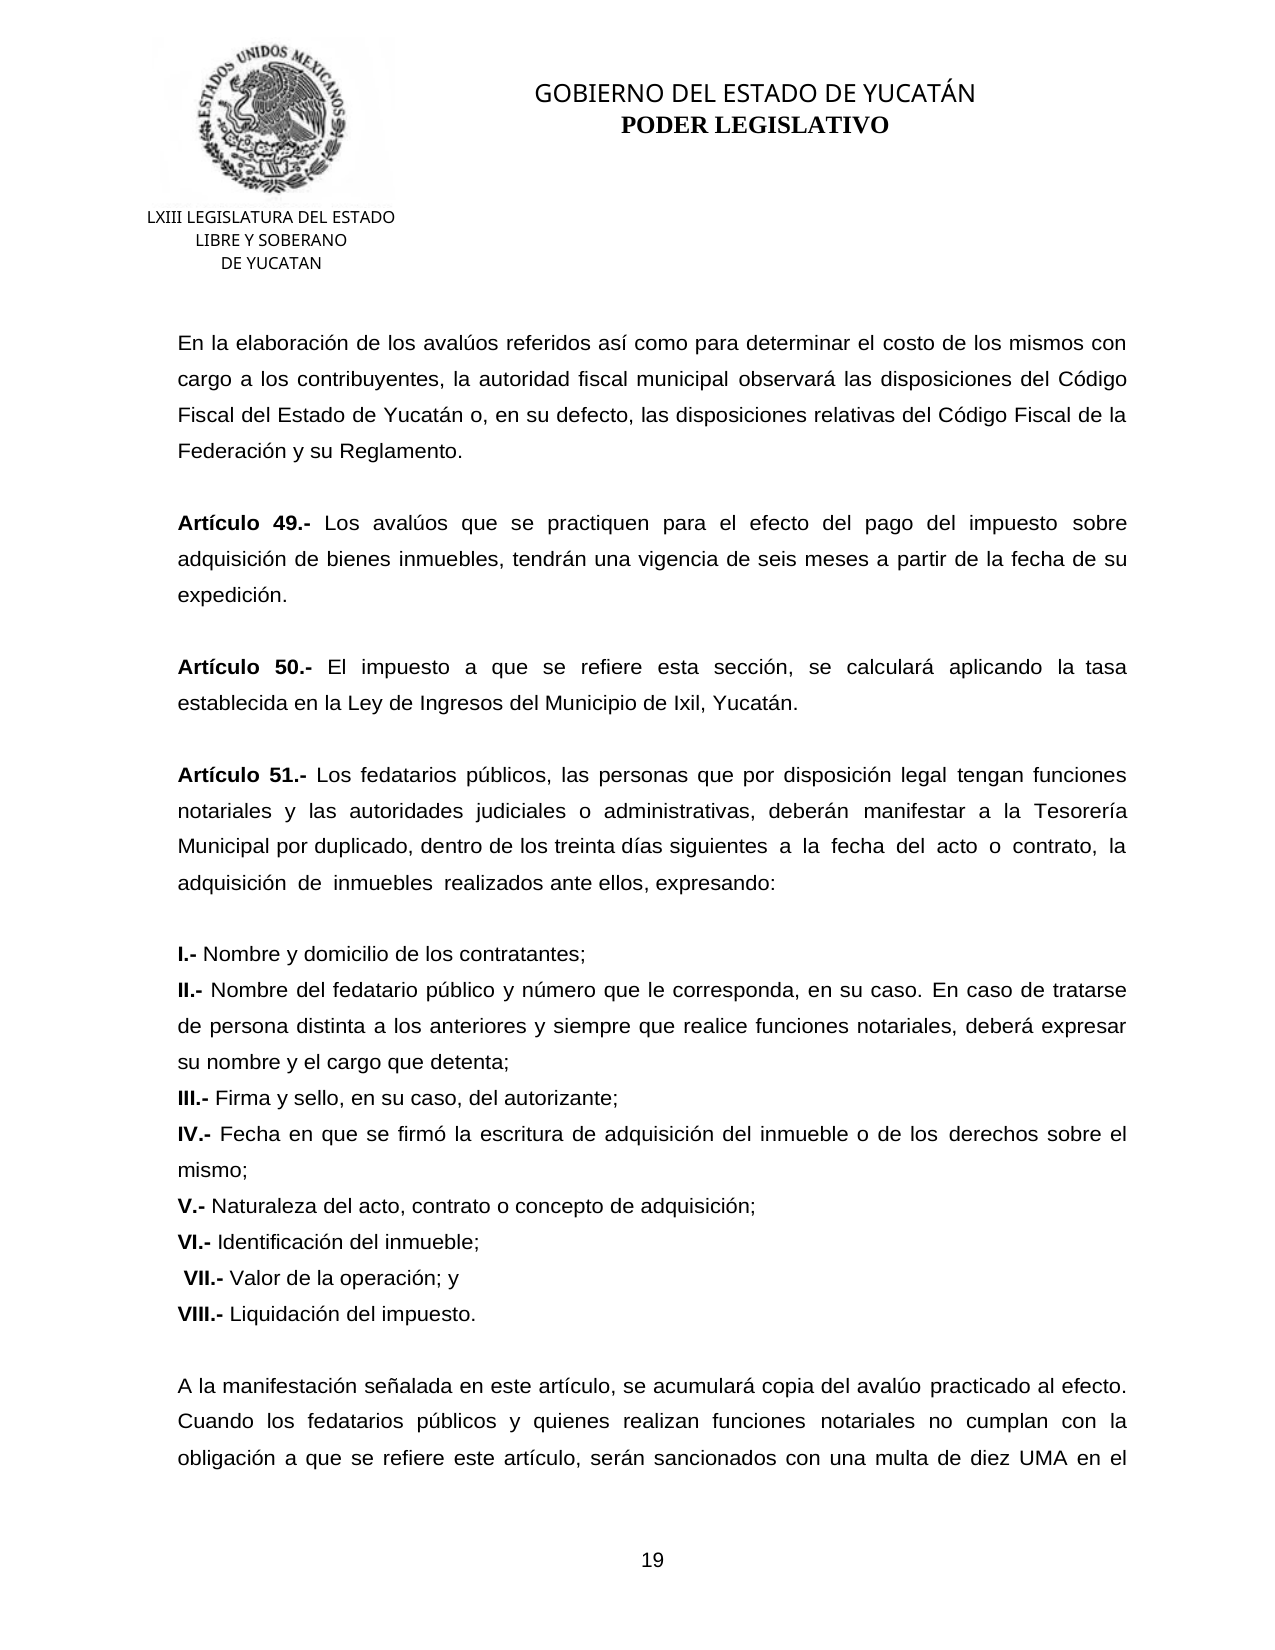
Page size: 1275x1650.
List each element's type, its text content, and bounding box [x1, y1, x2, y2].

text Artículo 49.- Los avalúos que se practiquen para el efecto del pago del impuesto sobre adquisición de bienes inmuebles, tendrán una vigencia de seis meses a partir de la fecha de su expedición. [177, 511, 1127, 607]
text VIII.- Liquidación del impuesto. [177, 1302, 1127, 1326]
text VII.- Valor de la operación; y [177, 1266, 1127, 1289]
text Artículo 51.- Los fedatarios públicos, las personas que por disposición legal tengan funciones notariales y las autoridades judiciales o administrativas, deberán manifestar a la Tesorería Municipal por duplicado, dentro de los treinta días siguientes a la fecha del acto o contrato, la adquisición de inmuebles realizados ante ellos, expresando: [177, 762, 1127, 894]
picture [151, 37, 396, 208]
text I.- Nombre y domicilio de los contratantes; [177, 942, 1127, 966]
text II.- Nombre del fedatario público y número que le corresponda, en su caso. En caso de tratarse de persona distinta a los anteriores y siempre que realice funciones notariales, deberá expresar su nombre y el cargo que detenta; [177, 978, 1127, 1074]
text IV.- Fecha en que se firmó la escritura de adquisición del inmueble o de los derechos sobre el mismo; [177, 1122, 1127, 1182]
text Artículo 50.- El impuesto a que se refiere esta sección, se calculará aplicando la tasa establecida en la Ley de Ingresos del Municipio de Ixil, Yucatán. [177, 655, 1127, 714]
text En la elaboración de los avalúos referidos así como para determinar el costo de los mismos con cargo a los contribuyentes, la autoridad fiscal municipal observará las disposiciones del Código Fiscal del Estado de Yucatán o, en su defecto, las disposiciones relativas del Código Fiscal de la Federación y su Reglamento. [177, 331, 1127, 463]
text V.- Naturaleza del acto, contrato o concepto de adquisición; [177, 1194, 1127, 1218]
text III.- Firma y sello, en su caso, del autorizante; [177, 1086, 1127, 1110]
text VI.- Identificación del inmueble; [177, 1230, 1127, 1254]
